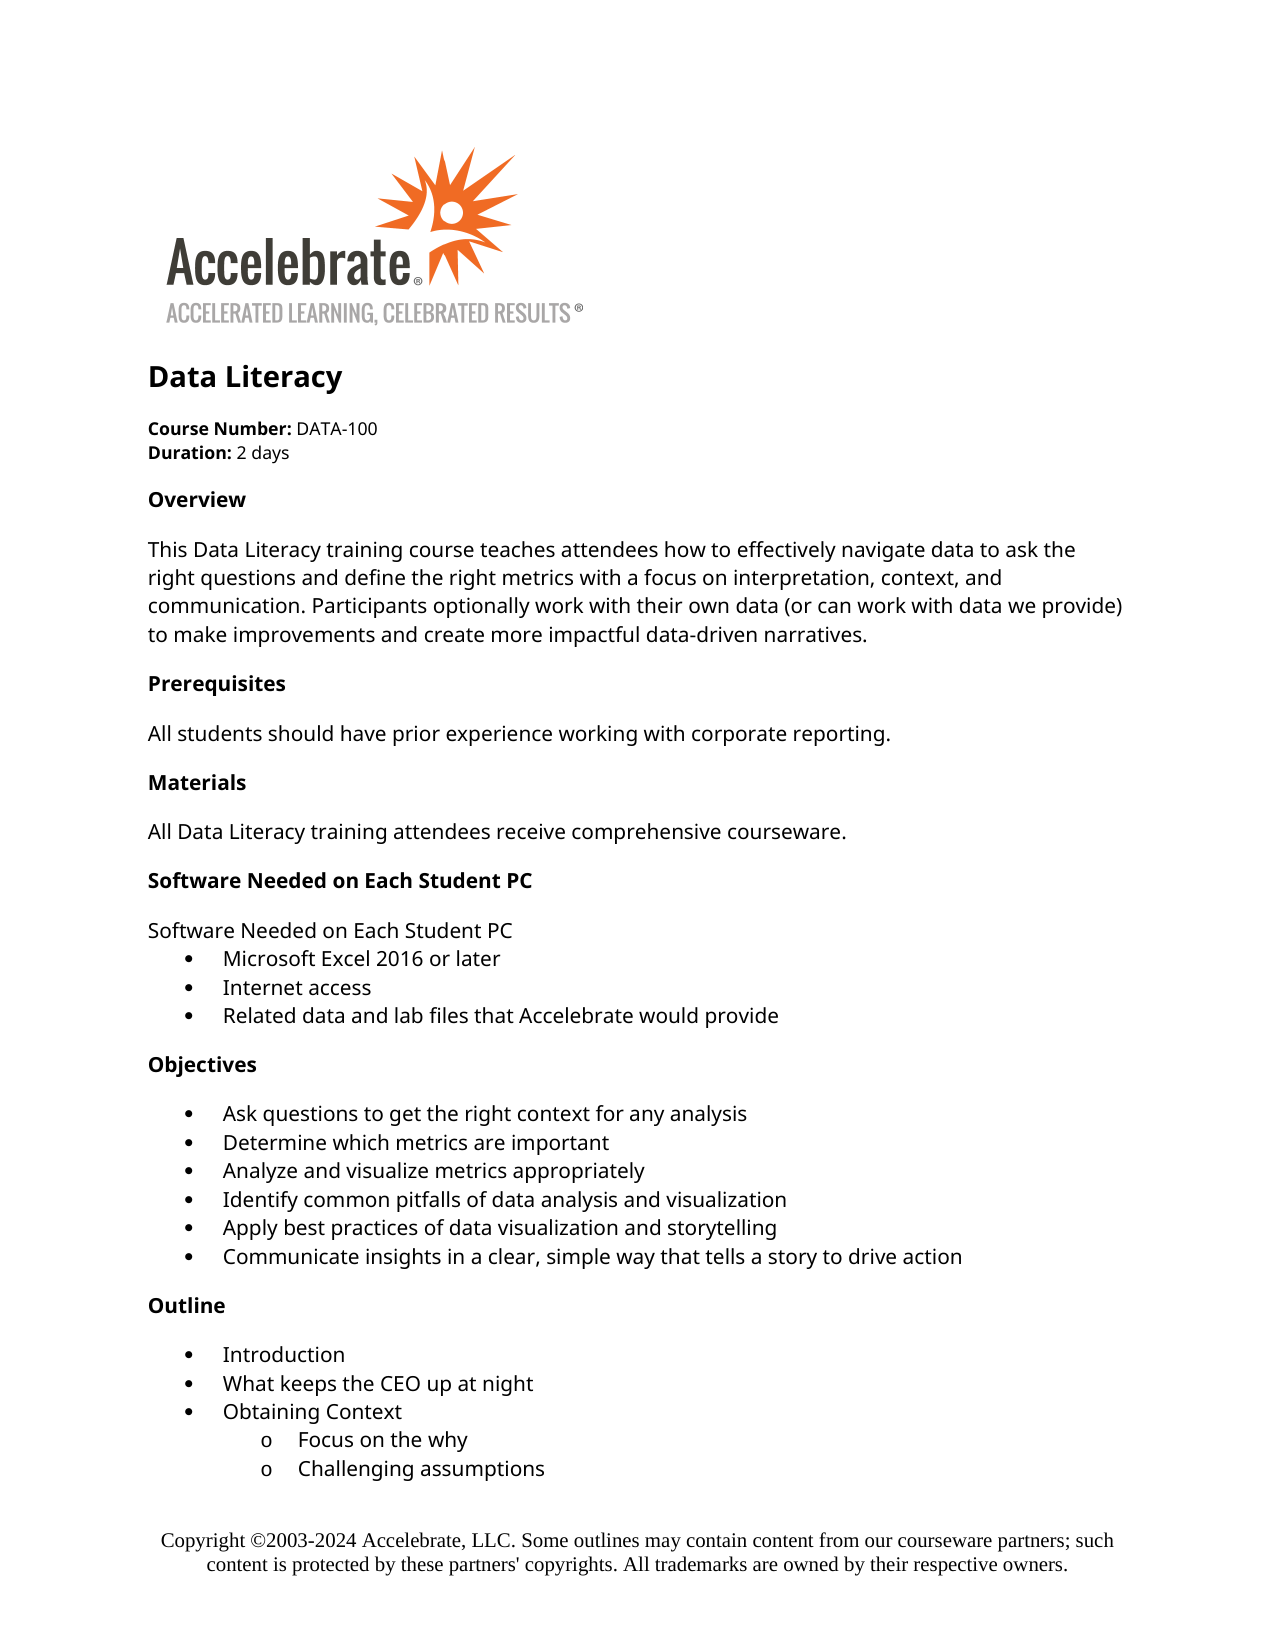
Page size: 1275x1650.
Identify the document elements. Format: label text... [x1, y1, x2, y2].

list Related data and lab files that Accelebrate would provide [185, 1001, 1127, 1029]
text Objectives [148, 1050, 1127, 1079]
text Prerequisites [148, 669, 1127, 698]
list What keeps the CEO up at night [185, 1369, 1127, 1397]
text Materials [148, 768, 1127, 796]
list Communicate insights in a clear, simple way that tells a story to drive action [185, 1242, 1127, 1270]
text This Data Literacy training course teaches attendees how to effectively navigate data to ask the right questions and define the right metrics with a focus on interpretation, context, and communication. Participants optionally work with their own data (or can work with data we provide) to make improvements and create more impactful data-driven narratives. [148, 535, 1127, 648]
list Obtaining Context [185, 1397, 1127, 1426]
list Apply best practices of data visualization and storytelling [185, 1213, 1127, 1242]
list Focus on the why [260, 1426, 1127, 1454]
text Overview [148, 486, 1127, 514]
list Determine which metrics are important [185, 1128, 1127, 1156]
text Course Number: DATA-100 Duration: 2 days [148, 416, 1127, 465]
list Analyze and visualize metrics appropriately [185, 1156, 1127, 1185]
list Internet access [185, 973, 1127, 1001]
picture [166, 147, 583, 327]
list Introduction [185, 1340, 1127, 1369]
list Identify common pitfalls of data analysis and visualization [185, 1185, 1127, 1213]
text Outline [148, 1291, 1127, 1319]
text Software Needed on Each Student PC [148, 866, 1127, 895]
text Software Needed on Each Student PC [148, 916, 1127, 944]
text Data Literacy [148, 356, 1127, 396]
list Ask questions to get the right context for any analysis [185, 1099, 1127, 1128]
list Challenging assumptions [260, 1454, 1127, 1483]
list Microsoft Excel 2016 or later [185, 944, 1127, 973]
text All students should have prior experience working with corporate reporting. [148, 719, 1127, 747]
text All Data Literacy training attendees receive comprehensive courseware. [148, 817, 1127, 846]
